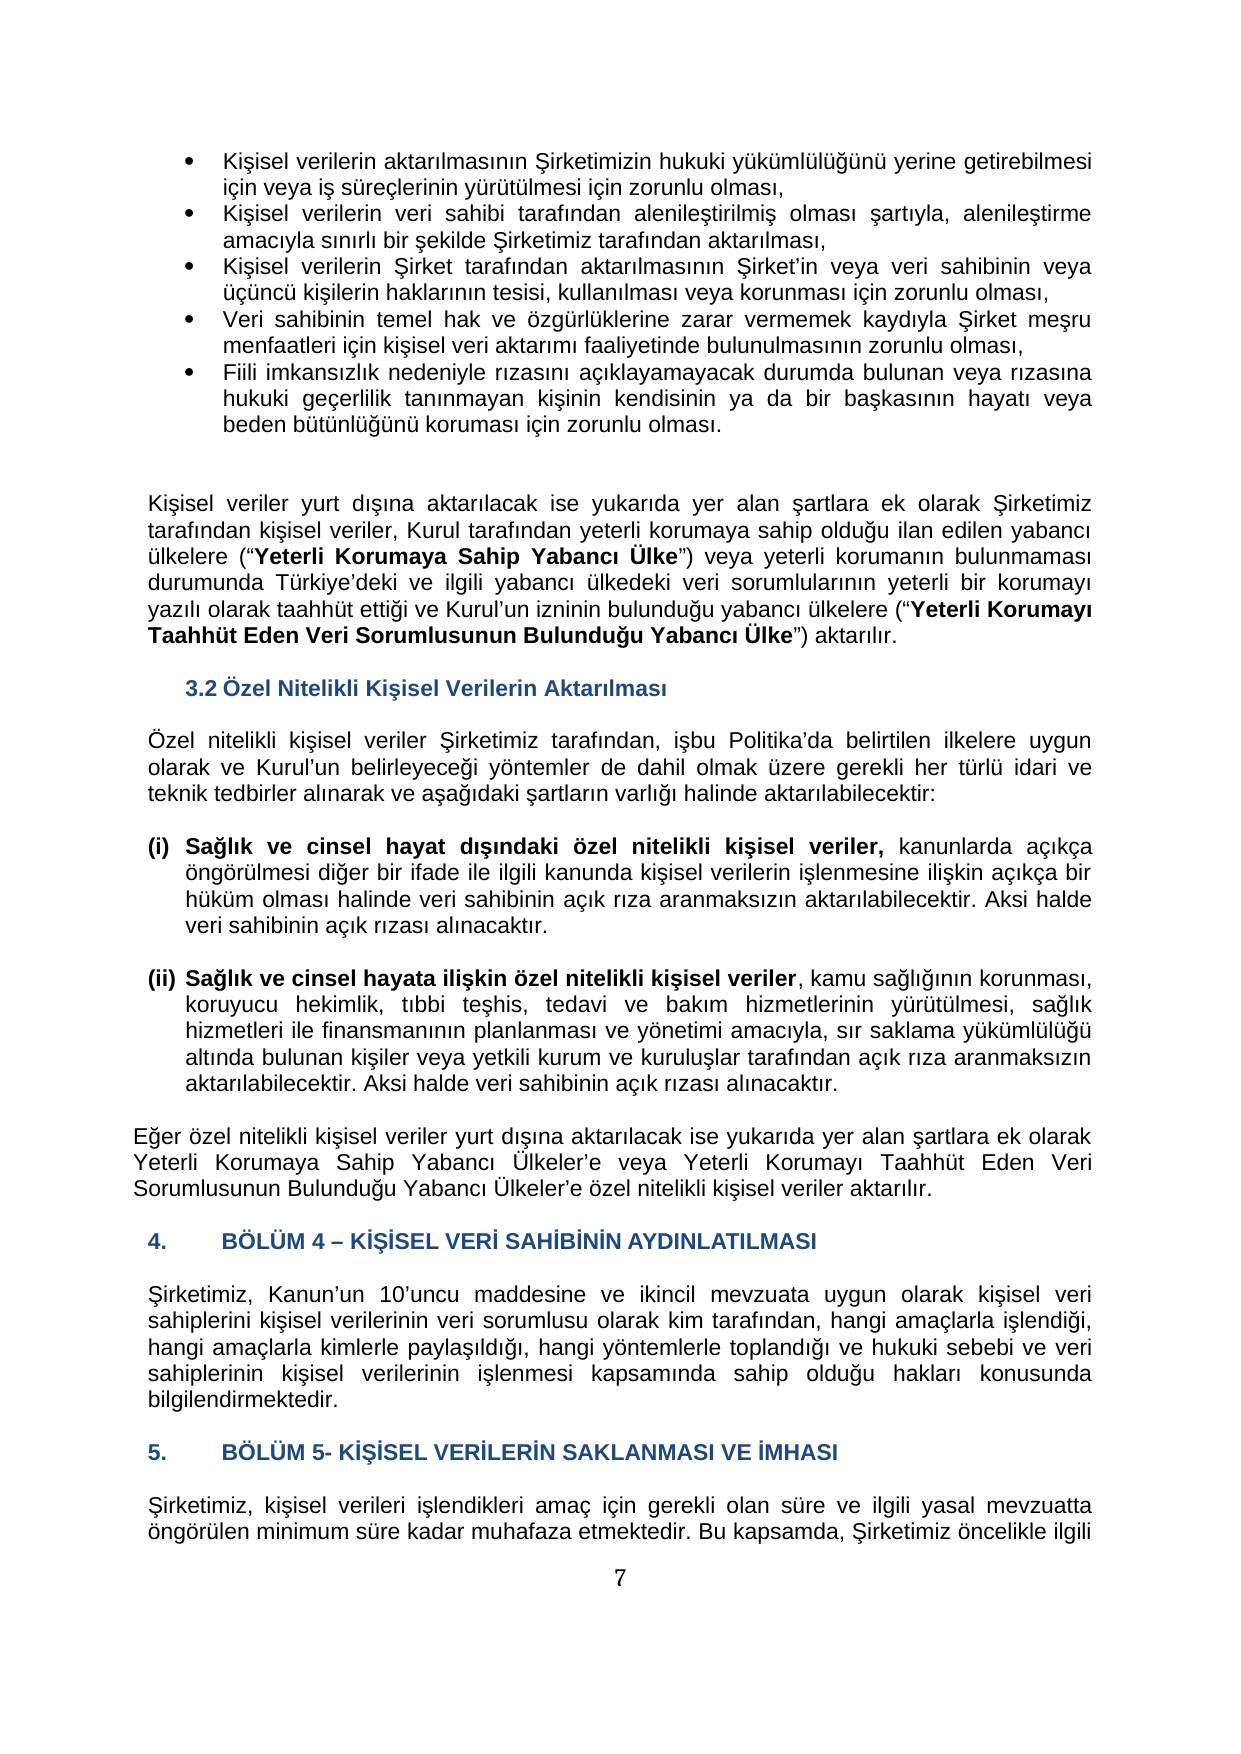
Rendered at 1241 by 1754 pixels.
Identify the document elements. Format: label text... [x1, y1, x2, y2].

list Sağlık ve cinsel hayat dışındaki özel nitelikli kişisel veriler, kanunlarda açıkça öngörülmesi diğer bir ifade ile ilgili kanunda kişisel verilerin işlenmesine ilişkin açıkça bir hüküm olması halinde veri sahibinin açık rıza aranmaksızın aktarılabilecektir. Aksi halde veri sahibinin açık rızası alınacaktır. [148, 833, 1093, 938]
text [148, 1492, 1093, 1544]
list Fiili imkansızlık nedeniyle rızasını açıklayamayacak durumda bulunan veya rızasına hukuki geçerlilik tanınmayan kişinin kendisinin ya da bir başkasının hayatı veya beden bütünlüğünü koruması için zorunlu olması. [185, 358, 1093, 437]
list Veri sahibinin temel hak ve özgürlüklerine zarar vermemek kaydıyla Şirket meşru menfaatleri için kişisel veri aktarımı faaliyetinde bulunulmasının zorunlu olması, [185, 306, 1093, 358]
list Kişisel verilerin veri sahibi tarafından alenileştirilmiş olması şartıyla, alenileştirme amacıyla sınırlı bir şekilde Şirketimiz tarafından aktarılması, [185, 200, 1093, 253]
list Kişisel verilerin Şirket tarafından aktarılmasının Şirket’in veya veri sahibinin veya üçüncü kişilerin haklarının tesisi, kullanılması veya korunması için zorunlu olması, [185, 253, 1093, 306]
subtitle BÖLÜM 5- KİŞİSEL VERİLERİN SAKLANMASI VE İMHASI [148, 1439, 1093, 1465]
subtitle Özel Nitelikli Kişisel Verilerin Aktarılması [185, 675, 1093, 701]
text Özel nitelikli kişisel veriler Şirketimiz tarafından, işbu Politika’da belirtilen ilkelere uygun olarak ve Kurul’un belirleyeceği yöntemler de dahil olmak üzere gerekli her türlü idari ve teknik tedbirler alınarak ve aşağıdaki şartların varlığı halinde aktarılabilecektir: [148, 727, 1093, 806]
list Kişisel verilerin aktarılmasının Şirketimizin hukuki yükümlülüğünü yerine getirebilmesi için veya iş süreçlerinin yürütülmesi için zorunlu olması, [185, 148, 1093, 200]
list Sağlık ve cinsel hayata ilişkin özel nitelikli kişisel veriler, kamu sağlığının korunması, koruyucu hekimlik, tıbbi teşhis, tedavi ve bakım hizmetlerinin yürütülmesi, sağlık hizmetleri ile finansmanının planlanması ve yönetimi amacıyla, sır saklama yükümlülüğü altında bulunan kişiler veya yetkili kurum ve kuruluşlar tarafından açık rıza aranmaksızın aktarılabilecektir. Aksi halde veri sahibinin açık rızası alınacaktır. [148, 964, 1093, 1096]
text Eğer özel nitelikli kişisel veriler yurt dışına aktarılacak ise yukarıda yer alan şartlara ek olarak Yeterli Korumaya Sahip Yabancı Ülkeler’e veya Yeterli Korumayı Taahhüt Eden Veri Sorumlusunun Bulunduğu Yabancı Ülkeler’e özel nitelikli kişisel veriler aktarılır. [133, 1123, 1093, 1202]
text Şirketimiz, Kanun’un 10’uncu maddesine ve ikincil mevzuata uygun olarak kişisel veri sahiplerini kişisel verilerinin veri sorumlusu olarak kim tarafından, hangi amaçlarla işlendiği, hangi amaçlarla kimlerle paylaşıldığı, hangi yöntemlerle toplandığı ve hukuki sebebi ve veri sahiplerinin kişisel verilerinin işlenmesi kapsamında sahip olduğu hakları konusunda bilgilendirmektedir. [148, 1281, 1093, 1413]
text Kişisel veriler yurt dışına aktarılacak ise yukarıda yer alan şartlara ek olarak Şirketimiz tarafından kişisel veriler, Kurul tarafından yeterli korumaya sahip olduğu ilan edilen yabancı ülkelere (“Yeterli Korumaya Sahip Yabancı Ülke”) veya yeterli korumanın bulunmaması durumunda Türkiye’deki ve ilgili yabancı ülkedeki veri sorumlularının yeterli bir korumayı yazılı olarak taahhüt ettiği ve Kurul’un izninin bulunduğu yabancı ülkelere (“Yeterli Korumayı Taahhüt Eden Veri Sorumlusunun Bulunduğu Yabancı Ülke”) aktarılır. [148, 490, 1093, 648]
subtitle BÖLÜM 4 – KİŞİSEL VERİ SAHİBİNİN AYDINLATILMASI [148, 1228, 1093, 1254]
